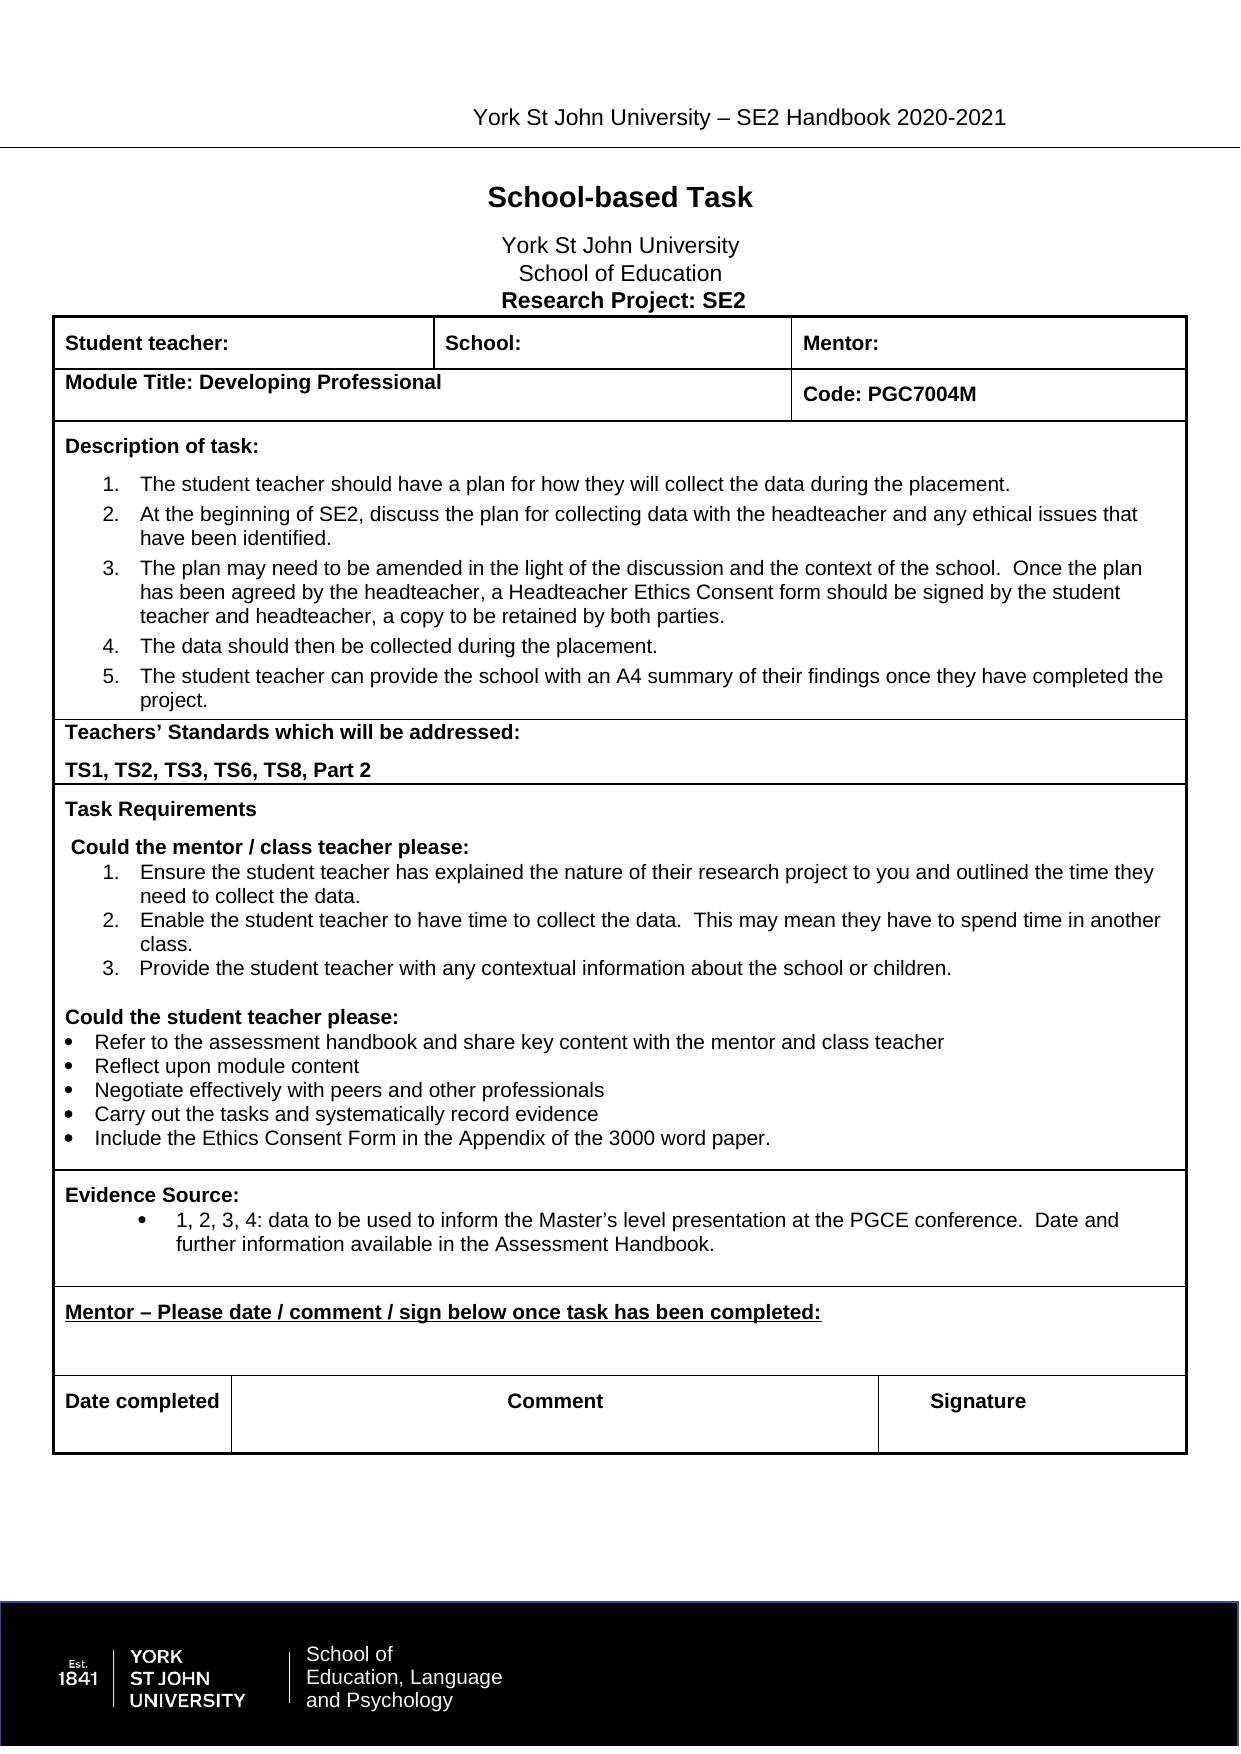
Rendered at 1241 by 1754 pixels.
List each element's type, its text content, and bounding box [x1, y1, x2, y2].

table_cell Comment [232, 1376, 878, 1452]
text York St John University [150, 232, 1090, 258]
table_cell Code: PGC7004M [792, 370, 1185, 420]
table_cell Module Title: Developing Professional [55, 370, 791, 420]
table_cell Task Requirements Could the mentor / class teacher please: Ensure the student teacher has explained the nature of their research project to you and outlined the time they need to collect the data. Enable the student teacher to have time to collect the data. This may mean they have to spend time in another class. Provide the student teacher with any contextual information about the school or children. Could the student teacher please: Refer to the assessment handbook and share key content with the mentor and class teacher Reflect upon module content Negotiate effectively with peers and other professionals Carry out the tasks and systematically record evidence Include the Ethics Consent Form in the Appendix of the 3000 word paper. [55, 785, 1185, 1169]
text School-based Task [150, 179, 1090, 213]
picture [16, 1610, 287, 1746]
table_header School: [435, 318, 791, 368]
table_cell Date completed [55, 1376, 231, 1452]
text Research Project: SE2 [150, 287, 1090, 313]
table_cell Teachers’ Standards which will be addressed: TS1, TS2, TS3, TS6, TS8, Part 2 [55, 720, 1185, 783]
table_cell Signature [879, 1376, 1185, 1452]
table_cell Evidence Source: 1, 2, 3, 4: data to be used to inform the Master’s level presentation at the PGCE conference. Date and further information available in the Assessment Handbook. [55, 1171, 1185, 1286]
table_cell Description of task: The student teacher should have a plan for how they will collect the data during the placement. At the beginning of SE2, discuss the plan for collecting data with the headteacher and any ethical issues that have been identified. The plan may need to be amended in the light of the discussion and the context of the school. Once the plan has been agreed by the headteacher, a Headteacher Ethics Consent form should be signed by the student teacher and headteacher, a copy to be retained by both parties. The data should then be collected during the placement. The student teacher can provide the school with an A4 summary of their findings once they have completed the project. [55, 422, 1185, 718]
text School of Education [150, 259, 1090, 286]
table_cell Mentor – Please date / comment / sign below once task has been completed: [55, 1287, 1185, 1375]
table_header Mentor: [792, 318, 1185, 368]
table_header Student teacher: [55, 318, 433, 368]
